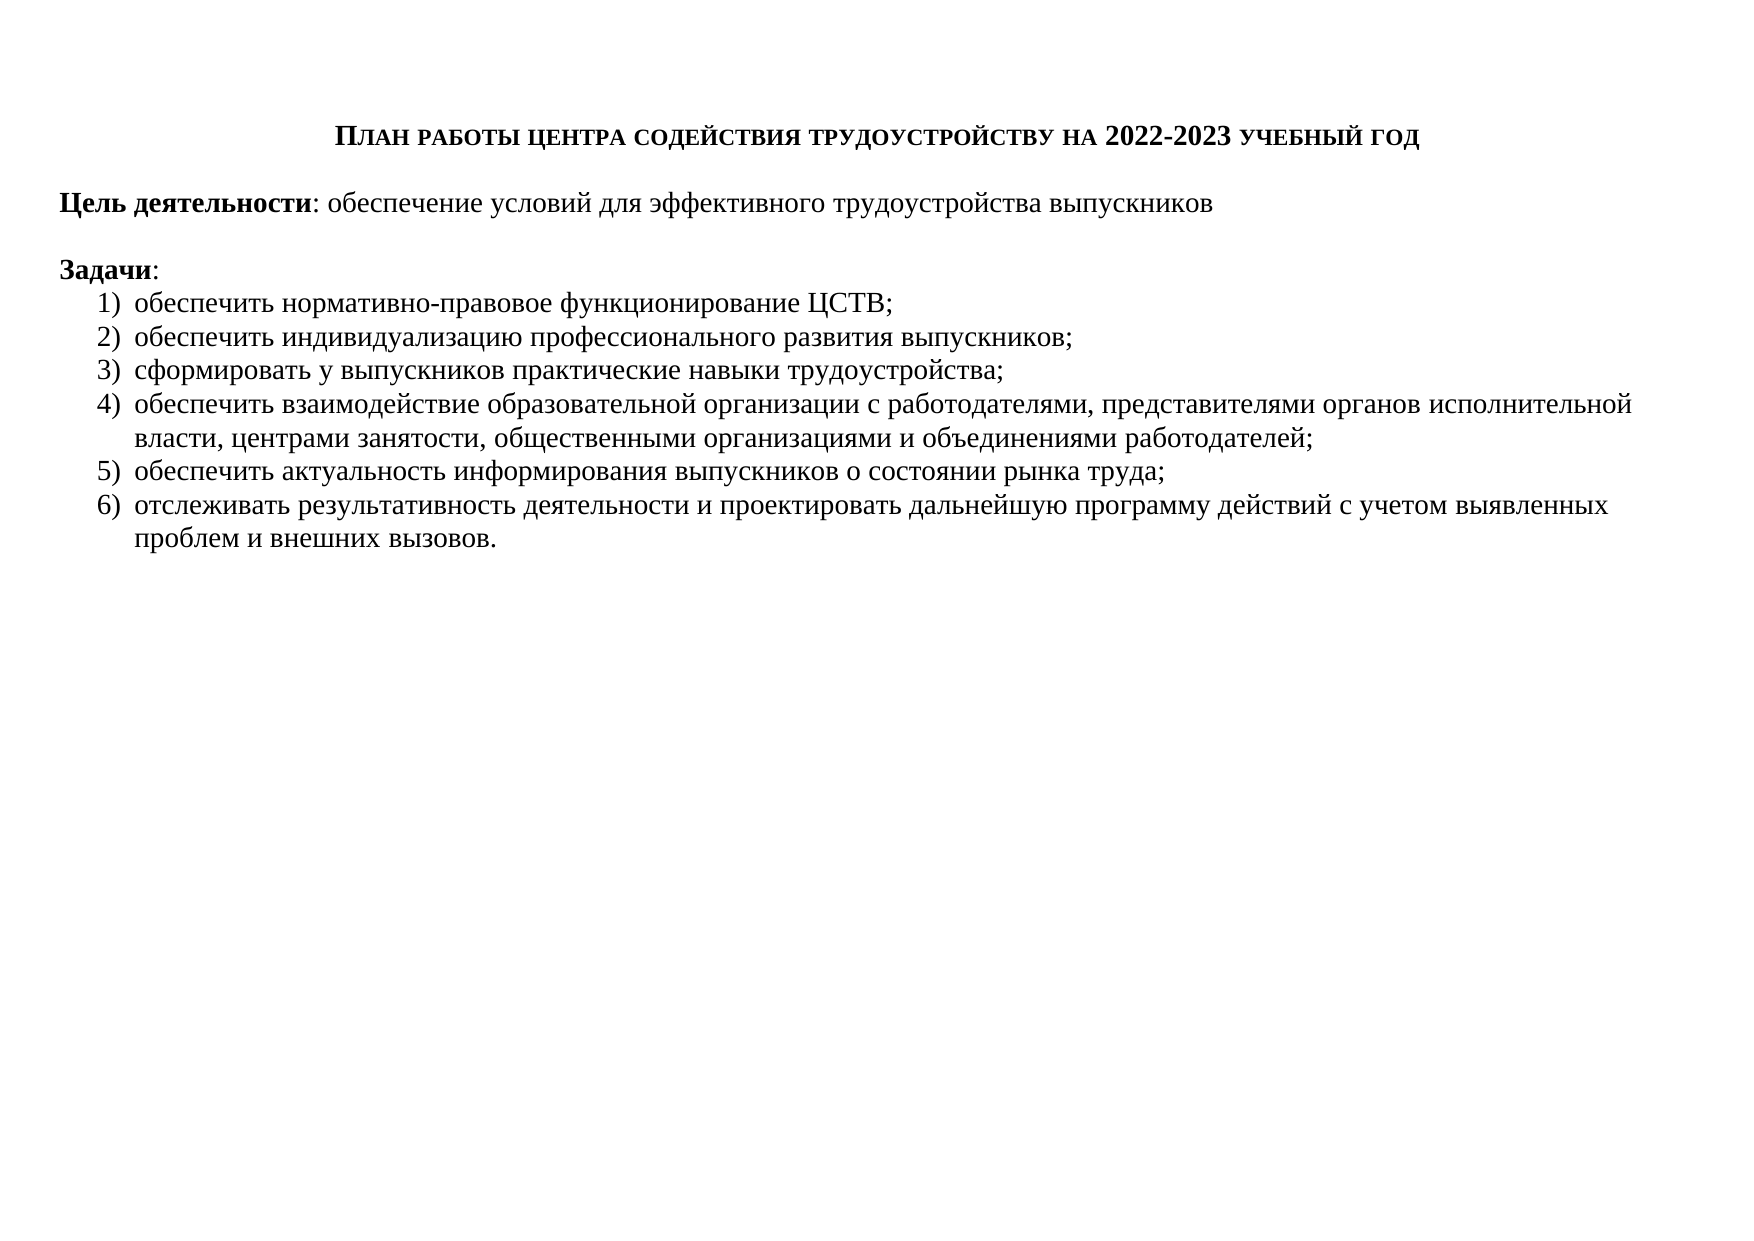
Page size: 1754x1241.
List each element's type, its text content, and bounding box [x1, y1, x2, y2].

text План работы центра содействия трудоустройству на 2022-2023 учебный год [59, 118, 1695, 152]
list обеспечить взаимодействие образовательной организации с работодателями, представителями органов исполнительной власти, центрами занятости, общественными организациями и объединениями работодателей; [97, 386, 1695, 453]
list обеспечить актуальность информирования выпускников о состоянии рынка труда; [97, 453, 1695, 487]
text Задачи: [59, 252, 1695, 286]
list сформировать у выпускников практические навыки трудоустройства; [97, 353, 1695, 386]
text Цель деятельности: обеспечение условий для эффективного трудоустройства выпускников [59, 185, 1695, 219]
list отслеживать результативность деятельности и проектировать дальнейшую программу действий с учетом выявленных проблем и внешних вызовов. [97, 487, 1695, 554]
list обеспечить нормативно-правовое функционирование ЦСТВ; [97, 286, 1695, 319]
list обеспечить индивидуализацию профессионального развития выпускников; [97, 319, 1695, 353]
